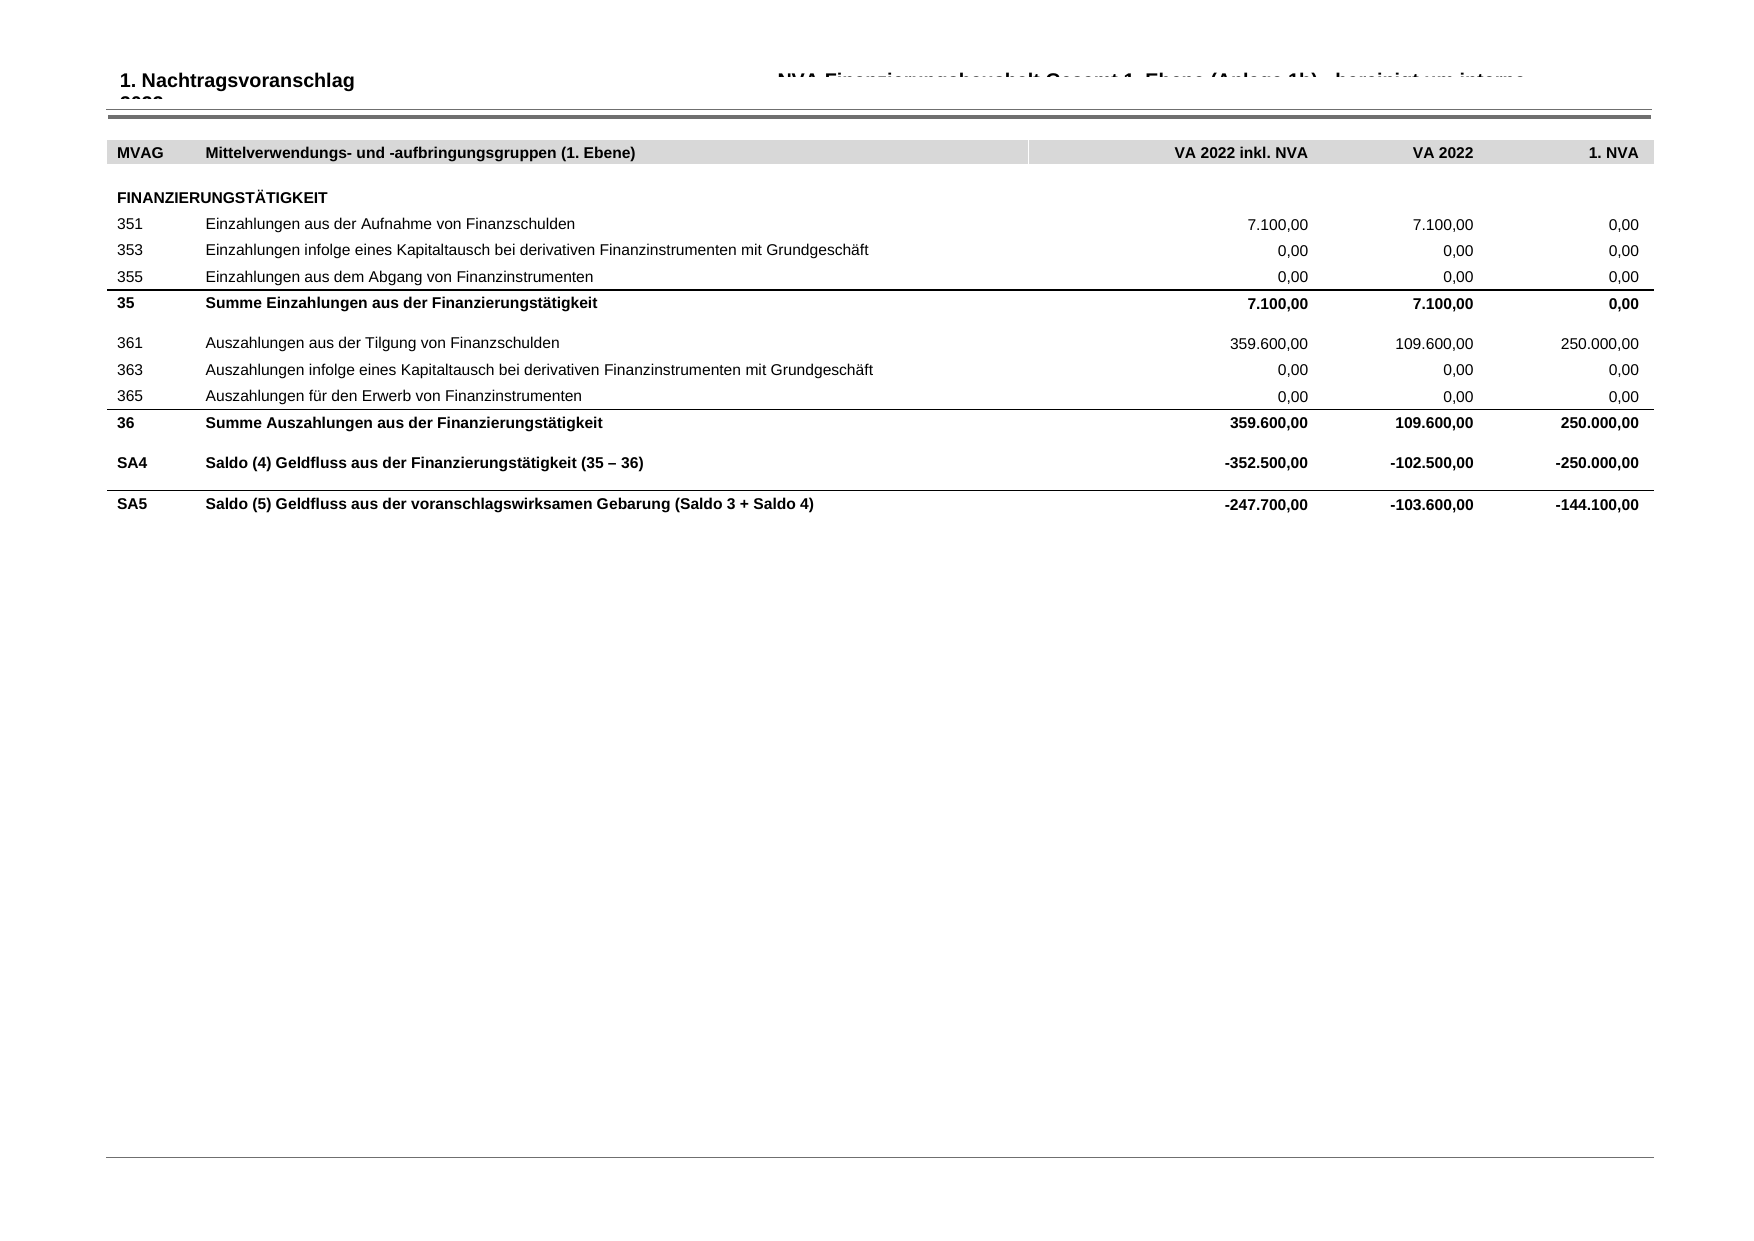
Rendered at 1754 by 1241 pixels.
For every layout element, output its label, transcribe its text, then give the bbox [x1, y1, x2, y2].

table_cell Saldo (4) Geldfluss aus der Finanzierungstätigkeit (35 – 36) [185, 442, 1028, 490]
table_cell -247.700,00 [1029, 491, 1348, 517]
table_cell 0,00 [1513, 357, 1654, 383]
table_cell 0,00 [1513, 237, 1654, 264]
table_cell Auszahlungen aus der Tilgung von Finanzschulden [185, 323, 1028, 357]
table_cell 0,00 [1513, 383, 1654, 409]
table_cell 250.000,00 [1513, 410, 1654, 442]
table_cell 109.600,00 [1348, 410, 1513, 442]
table_cell 36 [107, 410, 185, 442]
table_header MVAG [107, 140, 185, 164]
table_cell Summe Einzahlungen aus der Finanzierungstätigkeit [185, 291, 1028, 323]
table_cell 0,00 [1029, 264, 1348, 289]
table_cell 0,00 [1513, 291, 1654, 323]
table_cell 0,00 [1348, 237, 1513, 264]
table_cell -103.600,00 [1348, 491, 1513, 517]
table_cell 0,00 [1348, 383, 1513, 409]
table_cell 359.600,00 [1029, 410, 1348, 442]
table_cell 0,00 [1348, 264, 1513, 289]
table_cell 0,00 [1348, 357, 1513, 383]
table_cell 351 [107, 211, 185, 237]
table_cell 0,00 [1513, 211, 1654, 237]
table_cell 109.600,00 [1348, 323, 1513, 357]
table_cell Einzahlungen infolge eines Kapitaltausch bei derivativen Finanzinstrumenten mit Grundgeschäft [185, 237, 1028, 264]
table_cell 7.100,00 [1029, 211, 1348, 237]
table_cell 0,00 [1029, 383, 1348, 409]
table_cell 0,00 [1029, 237, 1348, 264]
table_header VA 2022 [1348, 140, 1513, 164]
table_cell Summe Auszahlungen aus der Finanzierungstätigkeit [185, 410, 1028, 442]
table_cell SA4 [107, 442, 185, 490]
table_cell 359.600,00 [1029, 323, 1348, 357]
table_cell 7.100,00 [1348, 211, 1513, 237]
table_cell 7.100,00 [1348, 291, 1513, 323]
table_cell Einzahlungen aus dem Abgang von Finanzinstrumenten [185, 264, 1028, 289]
table_cell Einzahlungen aus der Aufnahme von Finanzschulden [185, 211, 1028, 237]
table_cell 0,00 [1513, 264, 1654, 289]
table_cell -102.500,00 [1348, 442, 1513, 490]
table_cell 363 [107, 357, 185, 383]
table_cell 250.000,00 [1513, 323, 1654, 357]
table_cell 35 [107, 291, 185, 323]
table_cell Auszahlungen infolge eines Kapitaltausch bei derivativen Finanzinstrumenten mit Grundgeschäft [185, 357, 1028, 383]
table_cell 365 [107, 383, 185, 409]
table_cell -250.000,00 [1513, 442, 1654, 490]
table_cell 353 [107, 237, 185, 264]
table_header 1. NVA [1513, 140, 1654, 164]
table_header VA 2022 inkl. NVA [1029, 140, 1348, 164]
table_cell 0,00 [1029, 357, 1348, 383]
table_cell 7.100,00 [1029, 291, 1348, 323]
table_header Mittelverwendungs- und -aufbringungsgruppen (1. Ebene) [185, 140, 1028, 164]
table_cell Auszahlungen für den Erwerb von Finanzinstrumenten [185, 383, 1028, 409]
table_cell SA5 [107, 491, 185, 517]
table_cell 355 [107, 264, 185, 289]
table_cell Saldo (5) Geldfluss aus der voranschlagswirksamen Gebarung (Saldo 3 + Saldo 4) [185, 491, 1028, 517]
table_cell -352.500,00 [1029, 442, 1348, 490]
table_cell -144.100,00 [1513, 491, 1654, 517]
table_cell FINANZIERUNGSTÄTIGKEIT [107, 164, 1654, 211]
table_cell 361 [107, 323, 185, 357]
